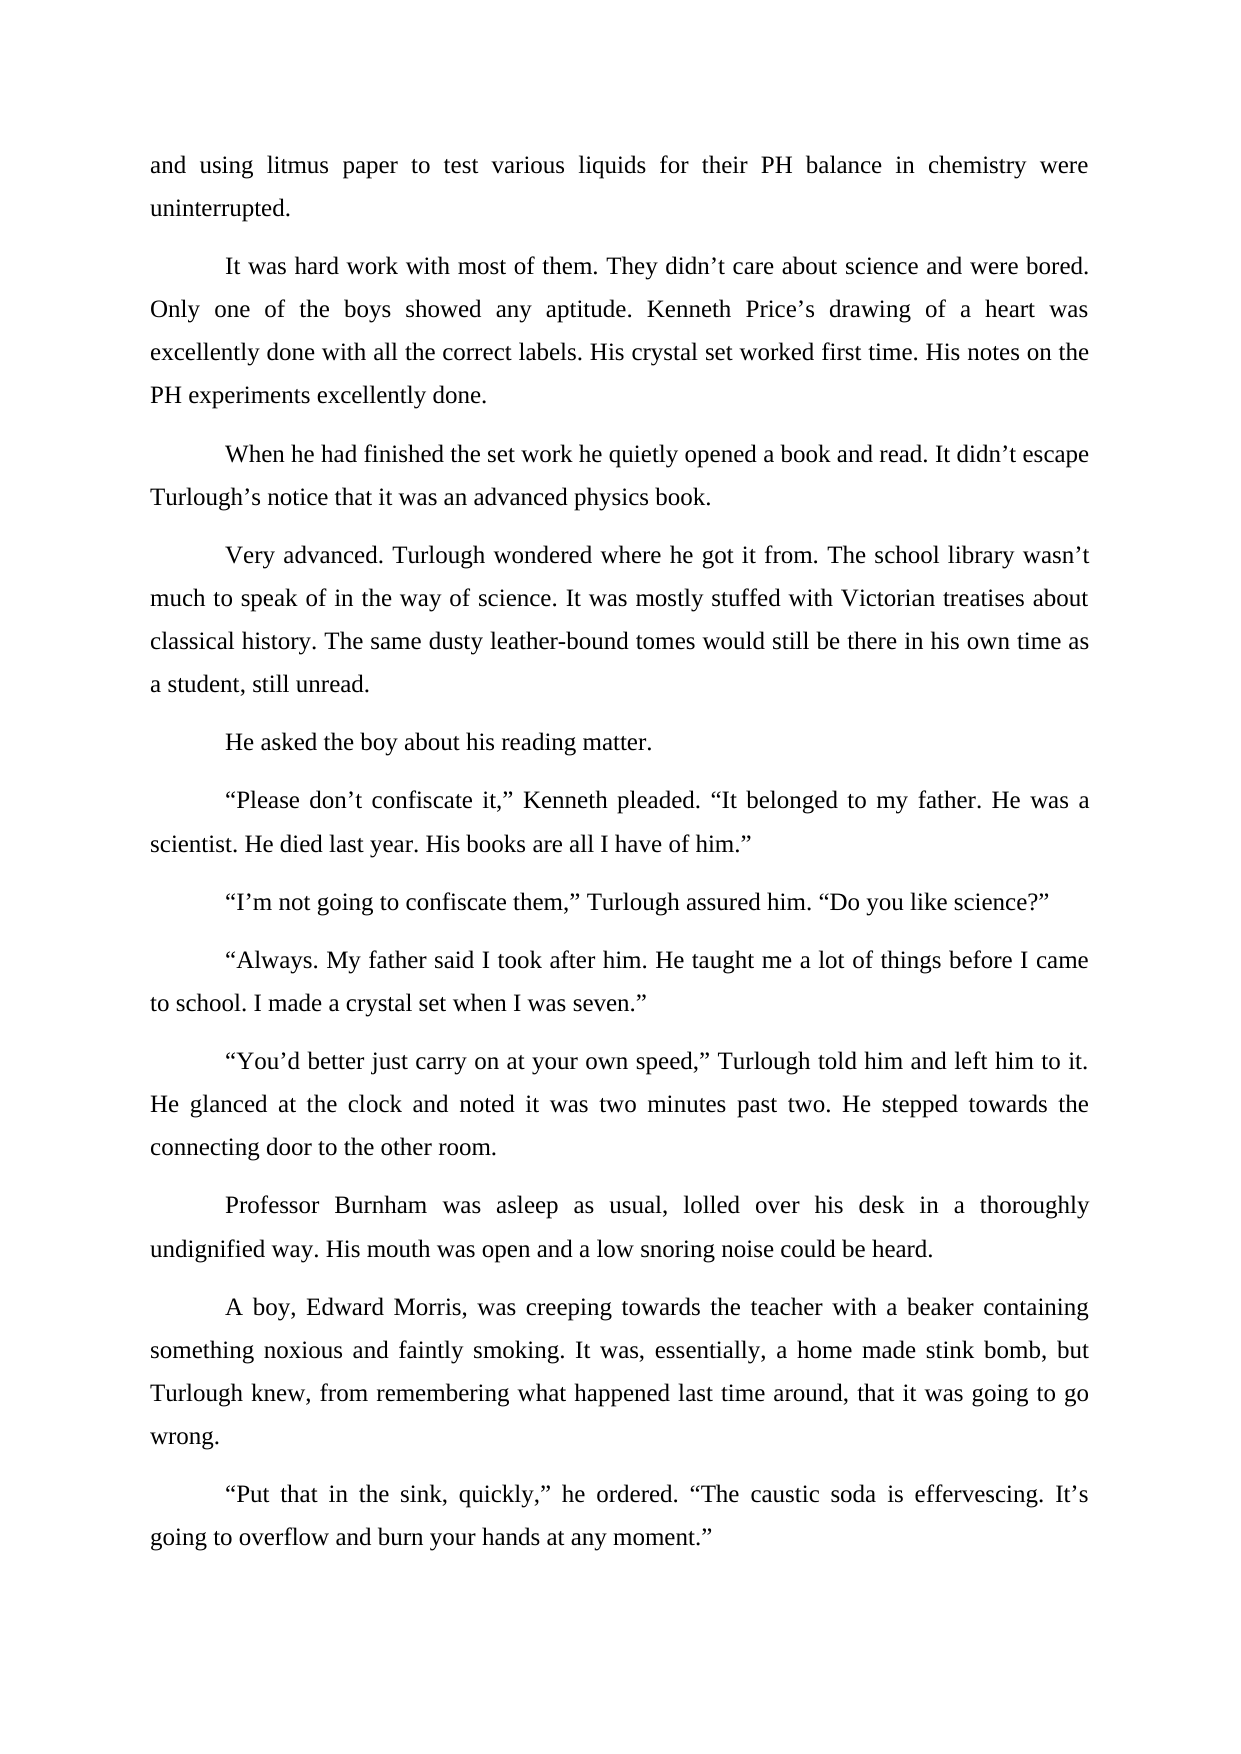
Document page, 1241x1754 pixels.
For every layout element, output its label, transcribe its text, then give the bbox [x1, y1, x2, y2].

text He asked the boy about his reading matter. [150, 727, 1090, 756]
text Very advanced. Turlough wondered where he got it from. The school library wasn’t much to speak of in the way of science. It was mostly stuffed with Victorian treatises about classical history. The same dusty leather-bound tomes would still be there in his own time as a student, still unread. [150, 540, 1090, 698]
text “Always. My father said I took after him. He taught me a lot of things before I came to school. I made a crystal set when I was seven.” [150, 945, 1090, 1017]
text “I’m not going to confiscate them,” Turlough assured him. “Do you like science?” [150, 887, 1090, 916]
text “Put that in the sink, quickly,” he ordered. “The caustic soda is effervescing. It’s going to overflow and burn your hands at any moment.” [150, 1479, 1090, 1551]
text A boy, Edward Morris, was creeping towards the teacher with a beaker containing something noxious and faintly smoking. It was, essentially, a home made stink bomb, but Turlough knew, from remembering what happened last time around, that it was going to go wrong. [150, 1292, 1090, 1450]
text “Please don’t confiscate it,” Kenneth pleaded. “It belonged to my father. He was a scientist. He died last year. His books are all I have of him.” [150, 786, 1090, 857]
text It was hard work with most of them. They didn’t care about science and were bored. Only one of the boys showed any aptitude. Kenneth Price’s drawing of a heart was excellently done with all the correct labels. His crystal set worked first time. His notes on the PH experiments excellently done. [150, 251, 1090, 409]
text Professor Burnham was asleep as usual, lolled over his desk in a thoroughly undignified way. His mouth was open and a low snoring noise could be heard. [150, 1191, 1090, 1262]
text When he had finished the set work he quietly opened a book and read. It didn’t escape Turlough’s notice that it was an advanced physics book. [150, 439, 1090, 511]
text “You’d better just carry on at your own speed,” Turlough told him and left him to it. He glanced at the clock and noted it was two minutes past two. He stepped towards the connecting door to the other room. [150, 1046, 1090, 1161]
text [150, 150, 1090, 222]
